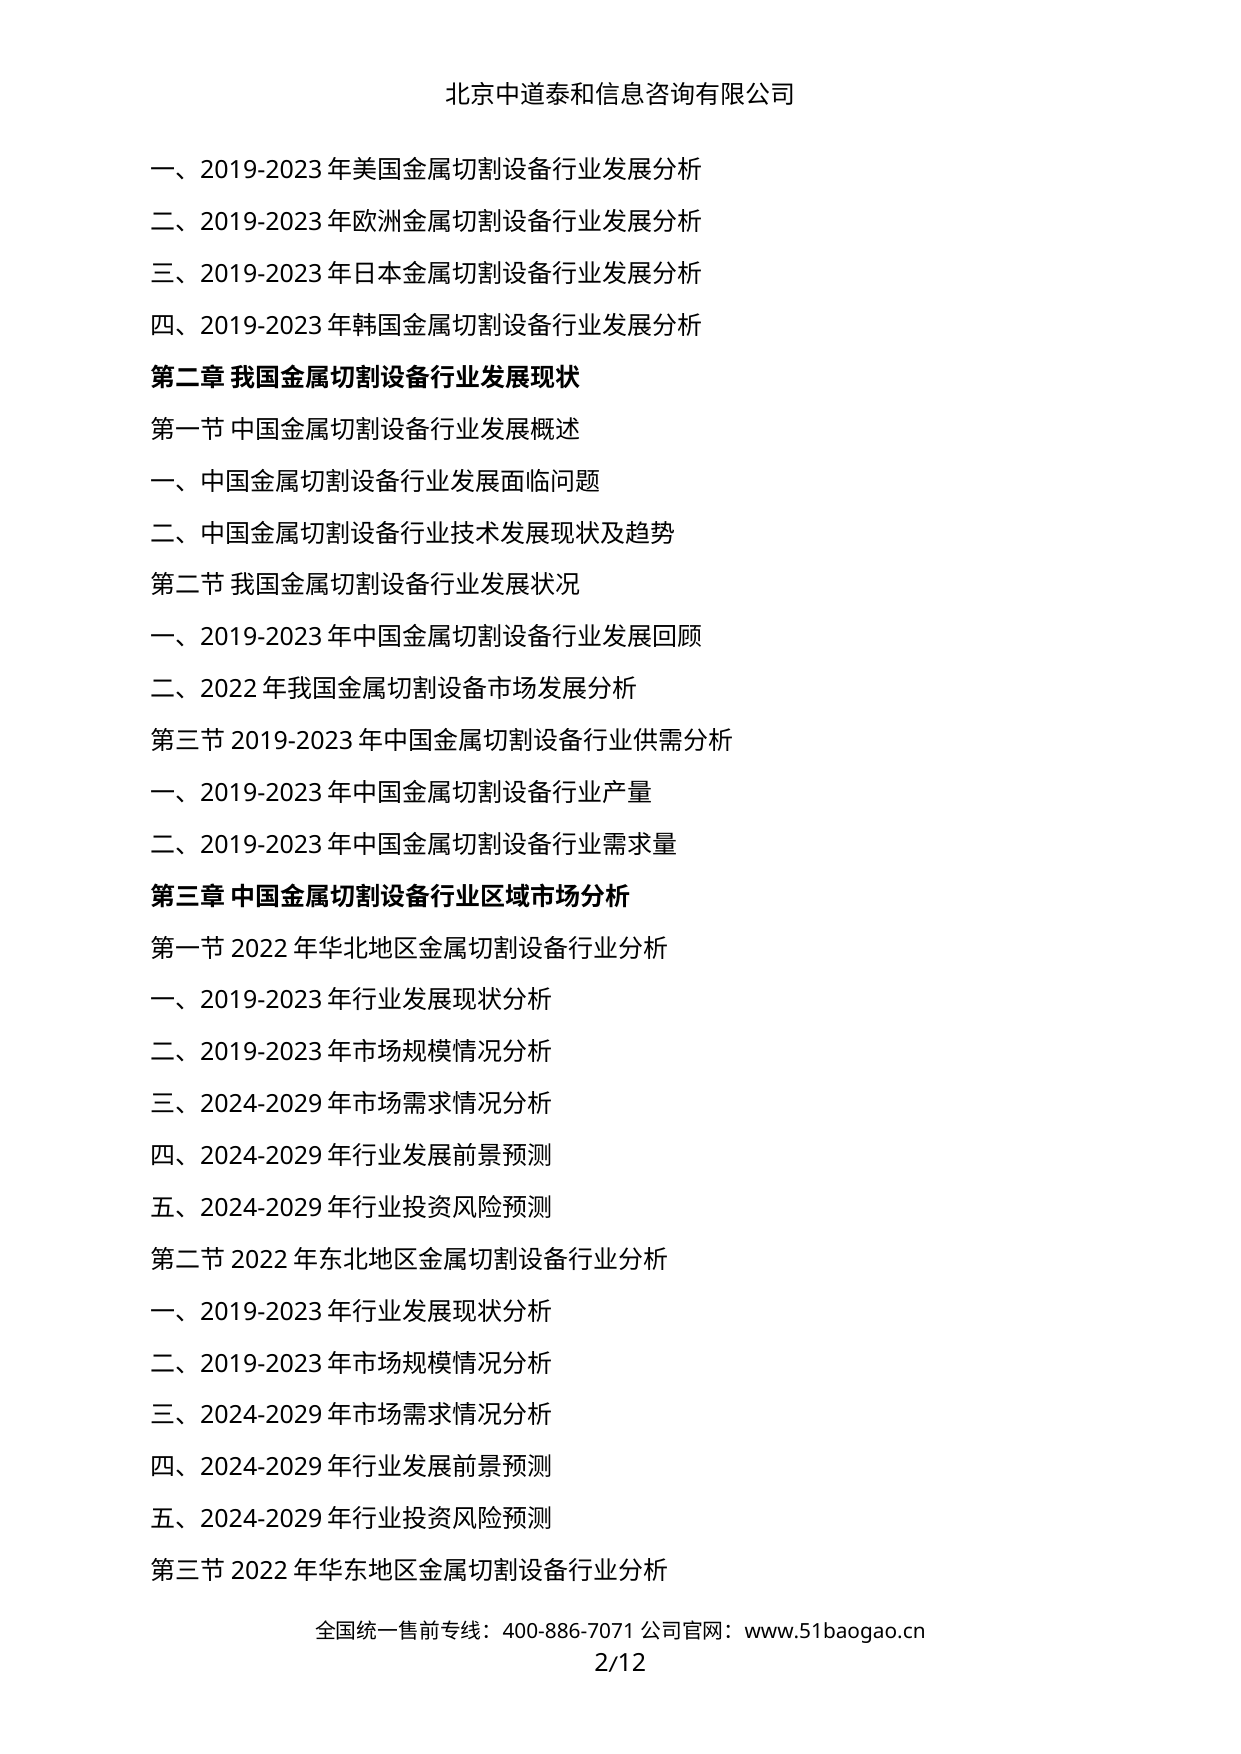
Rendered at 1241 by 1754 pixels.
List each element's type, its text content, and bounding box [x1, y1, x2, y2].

text 一、2019-2023年中国金属切割设备行业产量 [150, 772, 1090, 809]
text 三、2024-2029年市场需求情况分析 [150, 1395, 1090, 1431]
text 第一节 2022年华北地区金属切割设备行业分析 [150, 928, 1090, 964]
text 二、2019-2023年欧洲金属切割设备行业发展分析 [150, 202, 1090, 238]
text 一、2019-2023年美国金属切割设备行业发展分析 [150, 150, 1090, 186]
text 第一节 中国金属切割设备行业发展概述 [150, 409, 1090, 446]
text 第三节 2019-2023年中国金属切割设备行业供需分析 [150, 721, 1090, 757]
text 二、中国金属切割设备行业技术发展现状及趋势 [150, 513, 1090, 549]
text 一、2019-2023年行业发展现状分析 [150, 1291, 1090, 1327]
text 第三节 2022年华东地区金属切割设备行业分析 [150, 1551, 1090, 1587]
text 二、2019-2023年市场规模情况分析 [150, 1032, 1090, 1068]
text 五、2024-2029年行业投资风险预测 [150, 1499, 1090, 1535]
text 四、2024-2029年行业发展前景预测 [150, 1136, 1090, 1172]
text 二、2022年我国金属切割设备市场发展分析 [150, 669, 1090, 705]
text 一、2019-2023年行业发展现状分析 [150, 980, 1090, 1016]
text 第二节 我国金属切割设备行业发展状况 [150, 565, 1090, 601]
text 四、2019-2023年韩国金属切割设备行业发展分析 [150, 306, 1090, 342]
text 五、2024-2029年行业投资风险预测 [150, 1187, 1090, 1224]
text 第三章 中国金属切割设备行业区域市场分析 [150, 876, 1090, 912]
text 三、2019-2023年日本金属切割设备行业发展分析 [150, 254, 1090, 290]
text 二、2019-2023年中国金属切割设备行业需求量 [150, 824, 1090, 861]
text 第二章 我国金属切割设备行业发展现状 [150, 357, 1090, 394]
text 三、2024-2029年市场需求情况分析 [150, 1084, 1090, 1120]
text 二、2019-2023年市场规模情况分析 [150, 1343, 1090, 1379]
text 一、2019-2023年中国金属切割设备行业发展回顾 [150, 617, 1090, 653]
text 四、2024-2029年行业发展前景预测 [150, 1447, 1090, 1483]
text 一、中国金属切割设备行业发展面临问题 [150, 461, 1090, 497]
text 第二节 2022年东北地区金属切割设备行业分析 [150, 1239, 1090, 1276]
